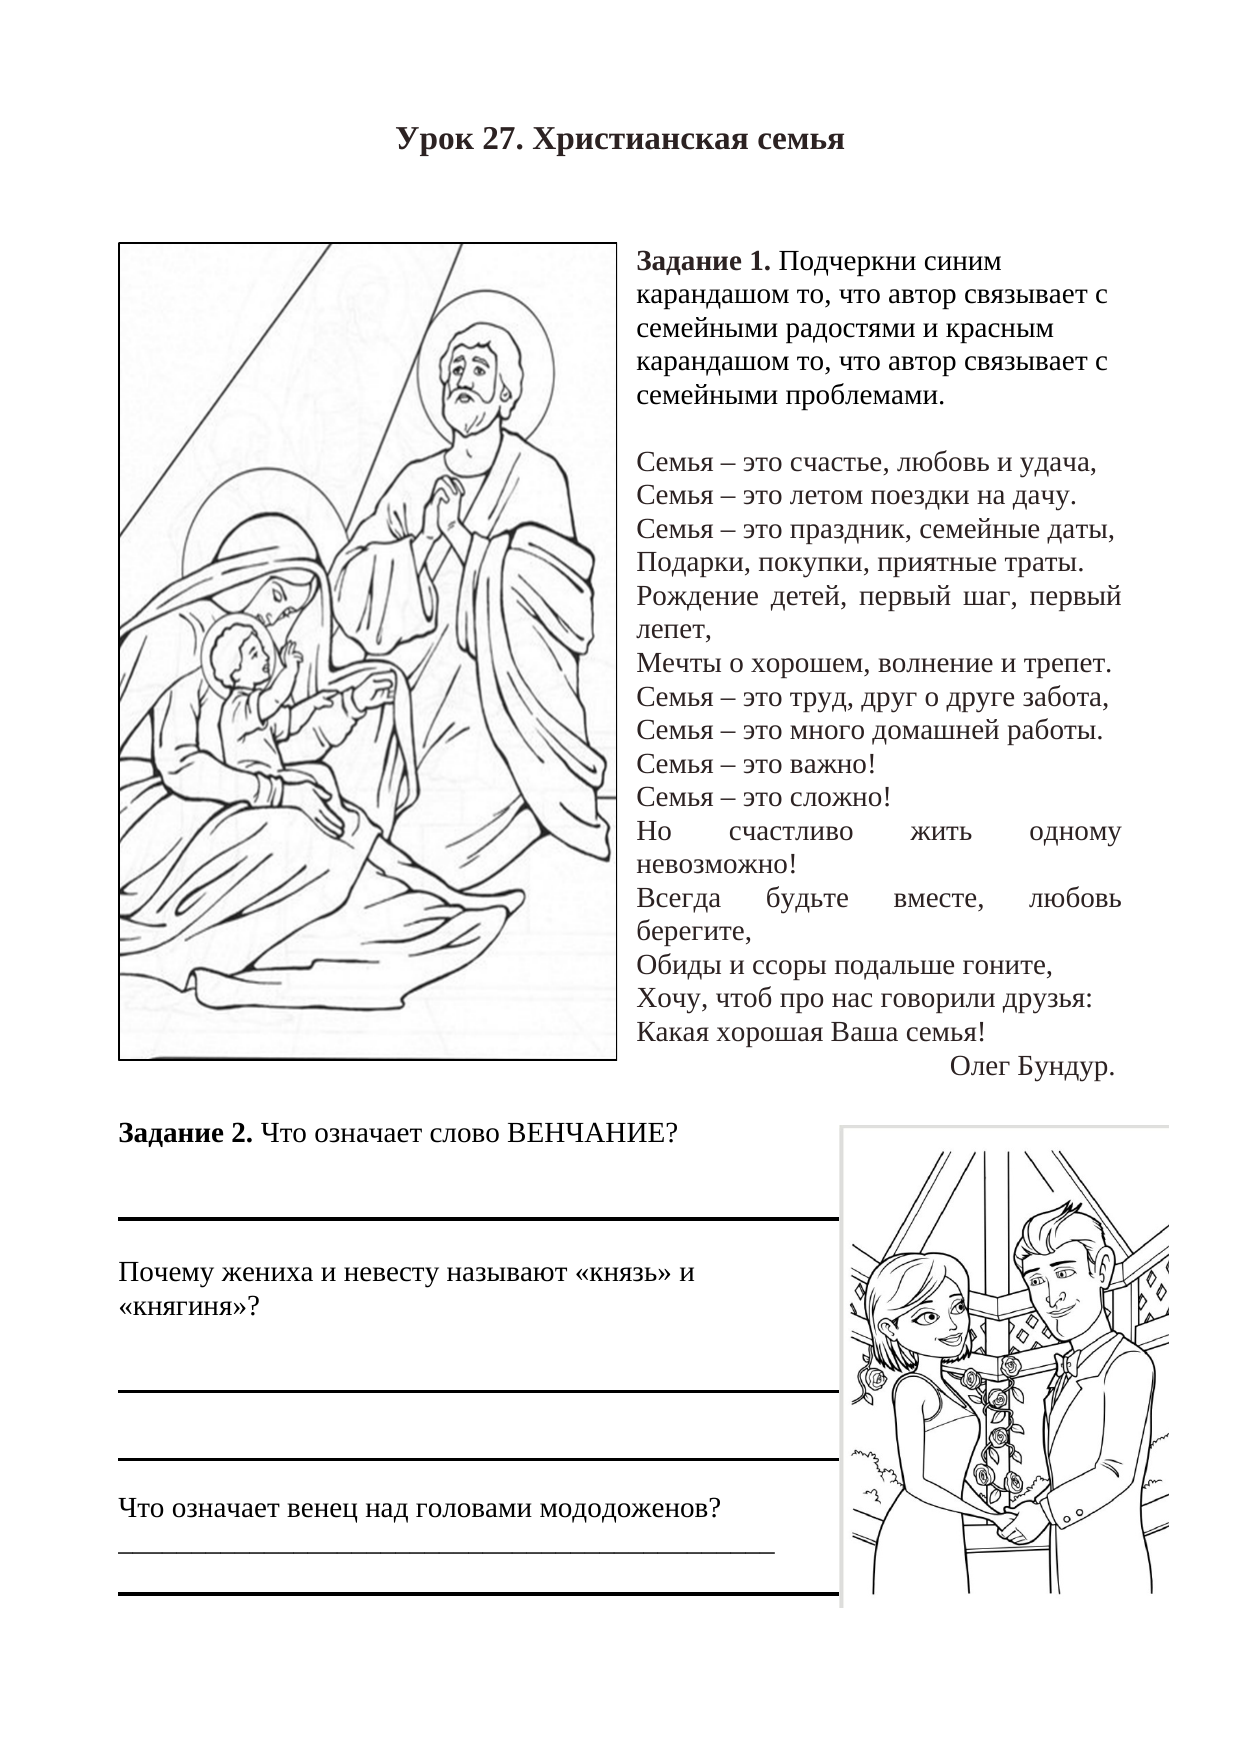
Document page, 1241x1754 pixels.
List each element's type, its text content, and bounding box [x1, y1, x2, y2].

text Мечты о хорошем, волнение и трепет. [618, 645, 1122, 679]
text Семья – это летом поездки на дачу. [618, 477, 1122, 511]
text Урок 27. Христианская семья [118, 118, 1122, 156]
picture [118, 242, 618, 1061]
text Семья – это праздник, семейные даты, [618, 511, 1122, 544]
text Но счастливо жить одному невозможно! [618, 813, 1122, 880]
text Что означает венец над головами мододоженов? _____________________________________________ [118, 1490, 839, 1557]
text Олег Бундур. [118, 1048, 1122, 1081]
picture [839, 1125, 1169, 1608]
text Рождение детей, первый шаг, первый лепет, [618, 578, 1122, 645]
text Какая хорошая Ваша семья! [618, 1014, 1122, 1048]
text Подарки, покупки, приятные траты. [618, 544, 1122, 578]
text Почему жениха и невесту называют «князь» и «княгиня»? [118, 1254, 839, 1321]
text Семья – это важно! [618, 746, 1122, 779]
text Всегда будьте вместе, любовь берегите, [618, 880, 1122, 947]
text Хочу, чтоб про нас говорили друзья: [618, 981, 1122, 1014]
text Семья – это много домашней работы. [618, 712, 1122, 746]
text Семья – это труд, друг о друге забота, [618, 679, 1122, 712]
text Семья – это счастье, любовь и удача, [618, 444, 1122, 477]
text Семья – это сложно! [618, 779, 1122, 813]
text Задание 1. Подчеркни синим карандашом то, что автор связывает с семейными радостями и красным карандашом то, что автор связывает с семейными проблемами. [618, 243, 1122, 410]
text Задание 2. Что означает слово ВЕНЧАНИЕ? [118, 1115, 1122, 1148]
text Обиды и ссоры подальше гоните, [618, 947, 1122, 981]
